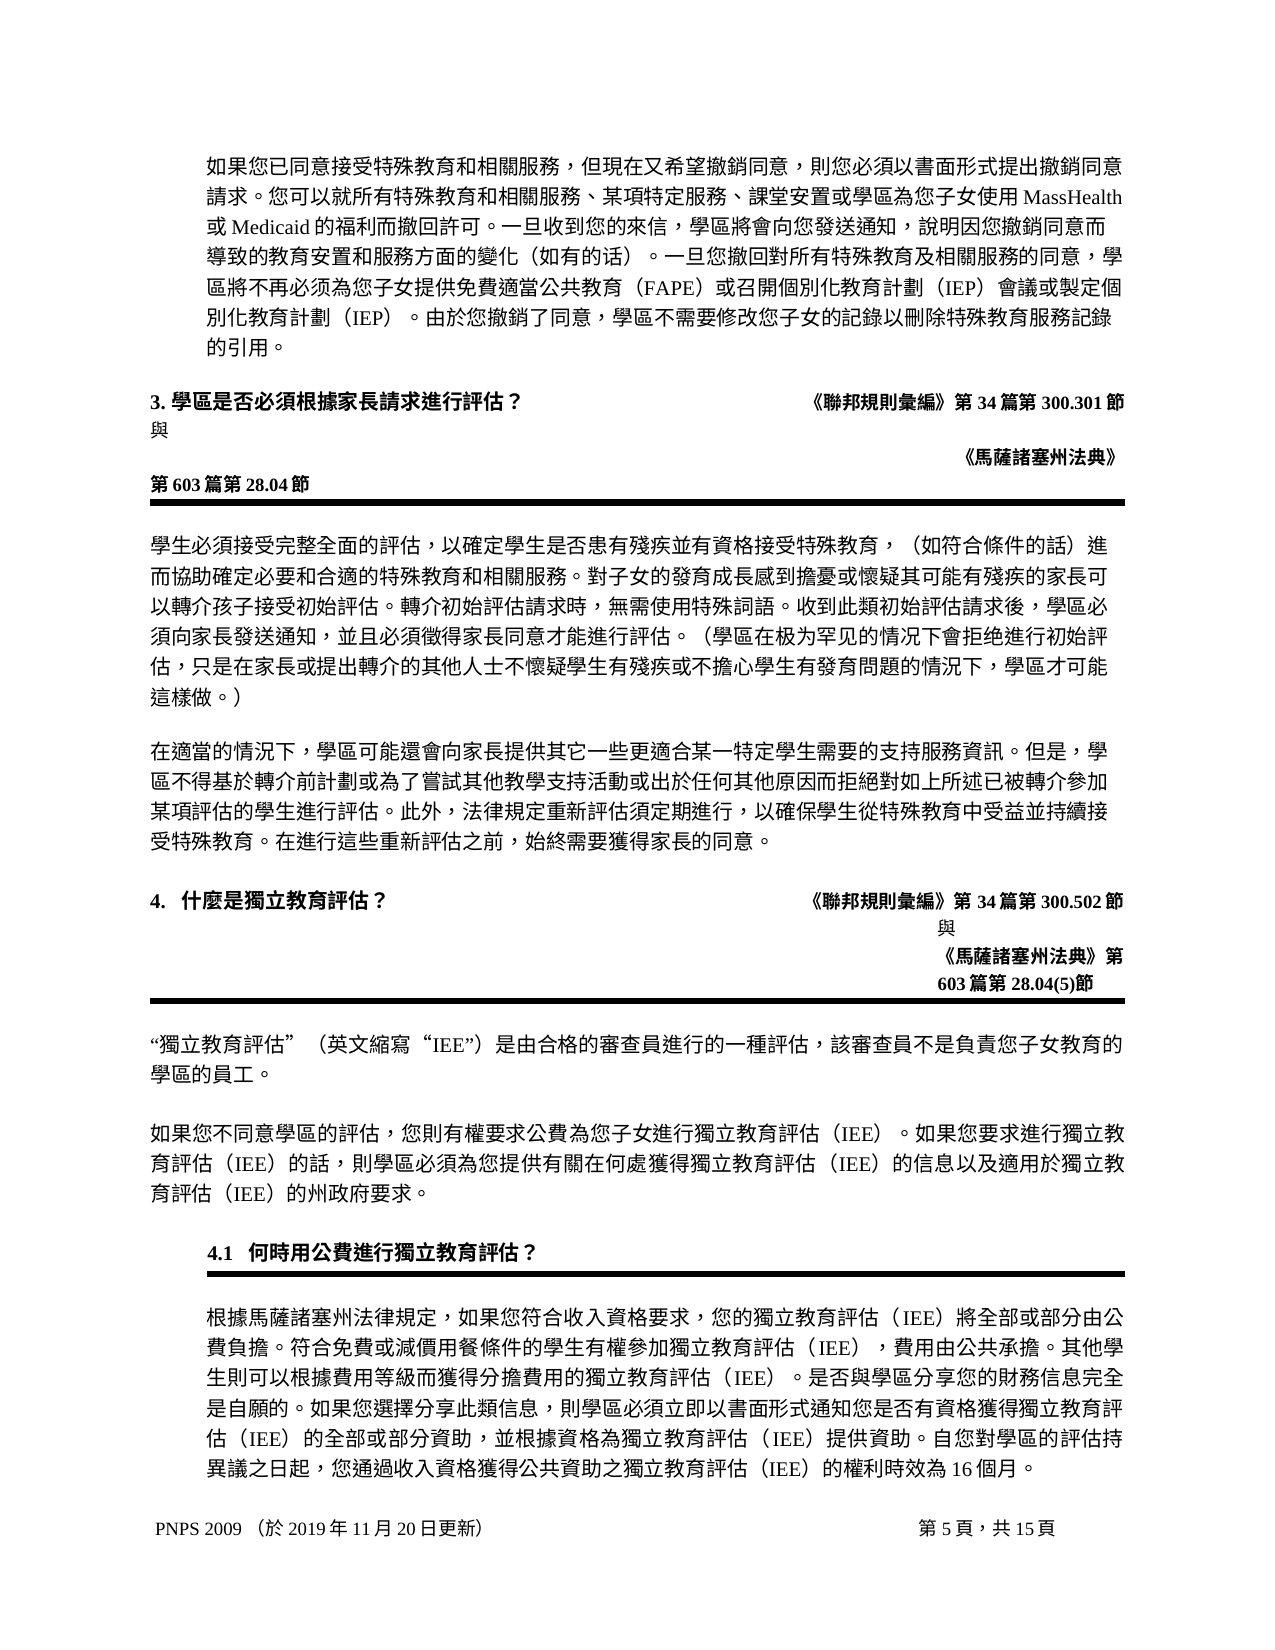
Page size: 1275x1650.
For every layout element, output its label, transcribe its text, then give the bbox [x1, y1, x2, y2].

text “獨立教育評估”（英文縮寫“IEE”）是由合格的審查員進行的一種評估，該審查員不是負責您子女教育的學區的員工。 [150, 1028, 1125, 1088]
text 學生必須接受完整全面的評估，以確定學生是否患有殘疾並有資格接受特殊教育，（如符合條件的話）進而協助確定必要和合適的特殊教育和相關服務。對子女的發育成長感到擔憂或懷疑其可能有殘疾的家長可以轉介孩子接受初始評估。轉介初始評估請求時，無需使用特殊詞語。收到此類初始評估請求後，學區必須向家長發送通知，並且必須徵得家長同意才能進行評估。（學區在极为罕见的情况下會拒绝進行初始評估，只是在家長或提出轉介的其他人士不懷疑學生有殘疾或不擔心學生有發育問題的情況下，學區才可能這樣做。） [150, 530, 1125, 711]
text 3. 學區是否必須根據家長請求進行評估？ 《聯邦規則彙編》第34篇第300.301節與 [150, 386, 1125, 443]
text 根據馬薩諸塞州法律規定，如果您符合收入資格要求，您的獨立教育評估（IEE）將全部或部分由公費負擔。符合免費或減價用餐條件的學生有權參加獨立教育評估（IEE），費用由公共承擔。其他學生則可以根據費用等級而獲得分擔費用的獨立教育評估（IEE）。是否與學區分享您的財務信息完全是自願的。如果您選擇分享此類信息，則學區必須立即以書面形式通知您是否有資格獲得獨立教育評估（IEE）的全部或部分資助，並根據資格為獨立教育評估（IEE）提供資助。自您對學區的評估持異議之日起，您通過收入資格獲得公共資助之獨立教育評估（IEE）的權利時效為16個月。 [206, 1301, 1125, 1482]
text 如果您已同意接受特殊教育和相關服務，但現在又希望撤銷同意，則您必須以書面形式提出撤銷同意請求。您可以就所有特殊教育和相關服務、某項特定服務、課堂安置或學區為您子女使用MassHealth或Medicaid的福利而撤回許可。一旦收到您的來信，學區將會向您發送通知，說明因您撤銷同意而導致的教育安置和服務方面的變化（如有的话）。一旦您撤回對所有特殊教育及相關服務的同意，學區將不再必须為您子女提供免費適當公共教育（FAPE）或召開個別化教育計劃（IEP）會議或製定個別化教育計劃（IEP）。由於您撤銷了同意，學區不需要修改您子女的記錄以刪除特殊教育服務記錄的引用。 [206, 150, 1125, 361]
text 4.1 何時用公費進行獨立教育評估？ [207, 1237, 1125, 1271]
text 如果您不同意學區的評估，您則有權要求公費為您子女進行獨立教育評估（IEE）。如果您要求進行獨立教育評估（IEE）的話，則學區必須為您提供有關在何處獲得獨立教育評估（IEE）的信息以及適用於獨立教育評估（IEE）的州政府要求。 [150, 1117, 1125, 1208]
text 《馬薩諸塞州法典》第603篇第28.04節 [150, 443, 1125, 499]
text 《馬薩諸塞州法典》第603篇第 28.04(5)節 [150, 941, 1125, 998]
text 在適當的情況下，學區可能還會向家長提供其它一些更適合某一特定學生需要的支持服務資訊。但是，學區不得基於轉介前計劃或為了嘗試其他教學支持活動或出於任何其他原因而拒絕對如上所述已被轉介參加某項評估的學生進行評估。此外，法律規定重新評估須定期進行，以確保學生從特殊教育中受益並持續接受特殊教育。在進行這些重新評估之前，始終需要獲得家長的同意。 [150, 735, 1125, 856]
text 4. 什麼是獨立教育評估？ 《聯邦規則彙編》第34篇第300.502節與 [150, 884, 1125, 941]
